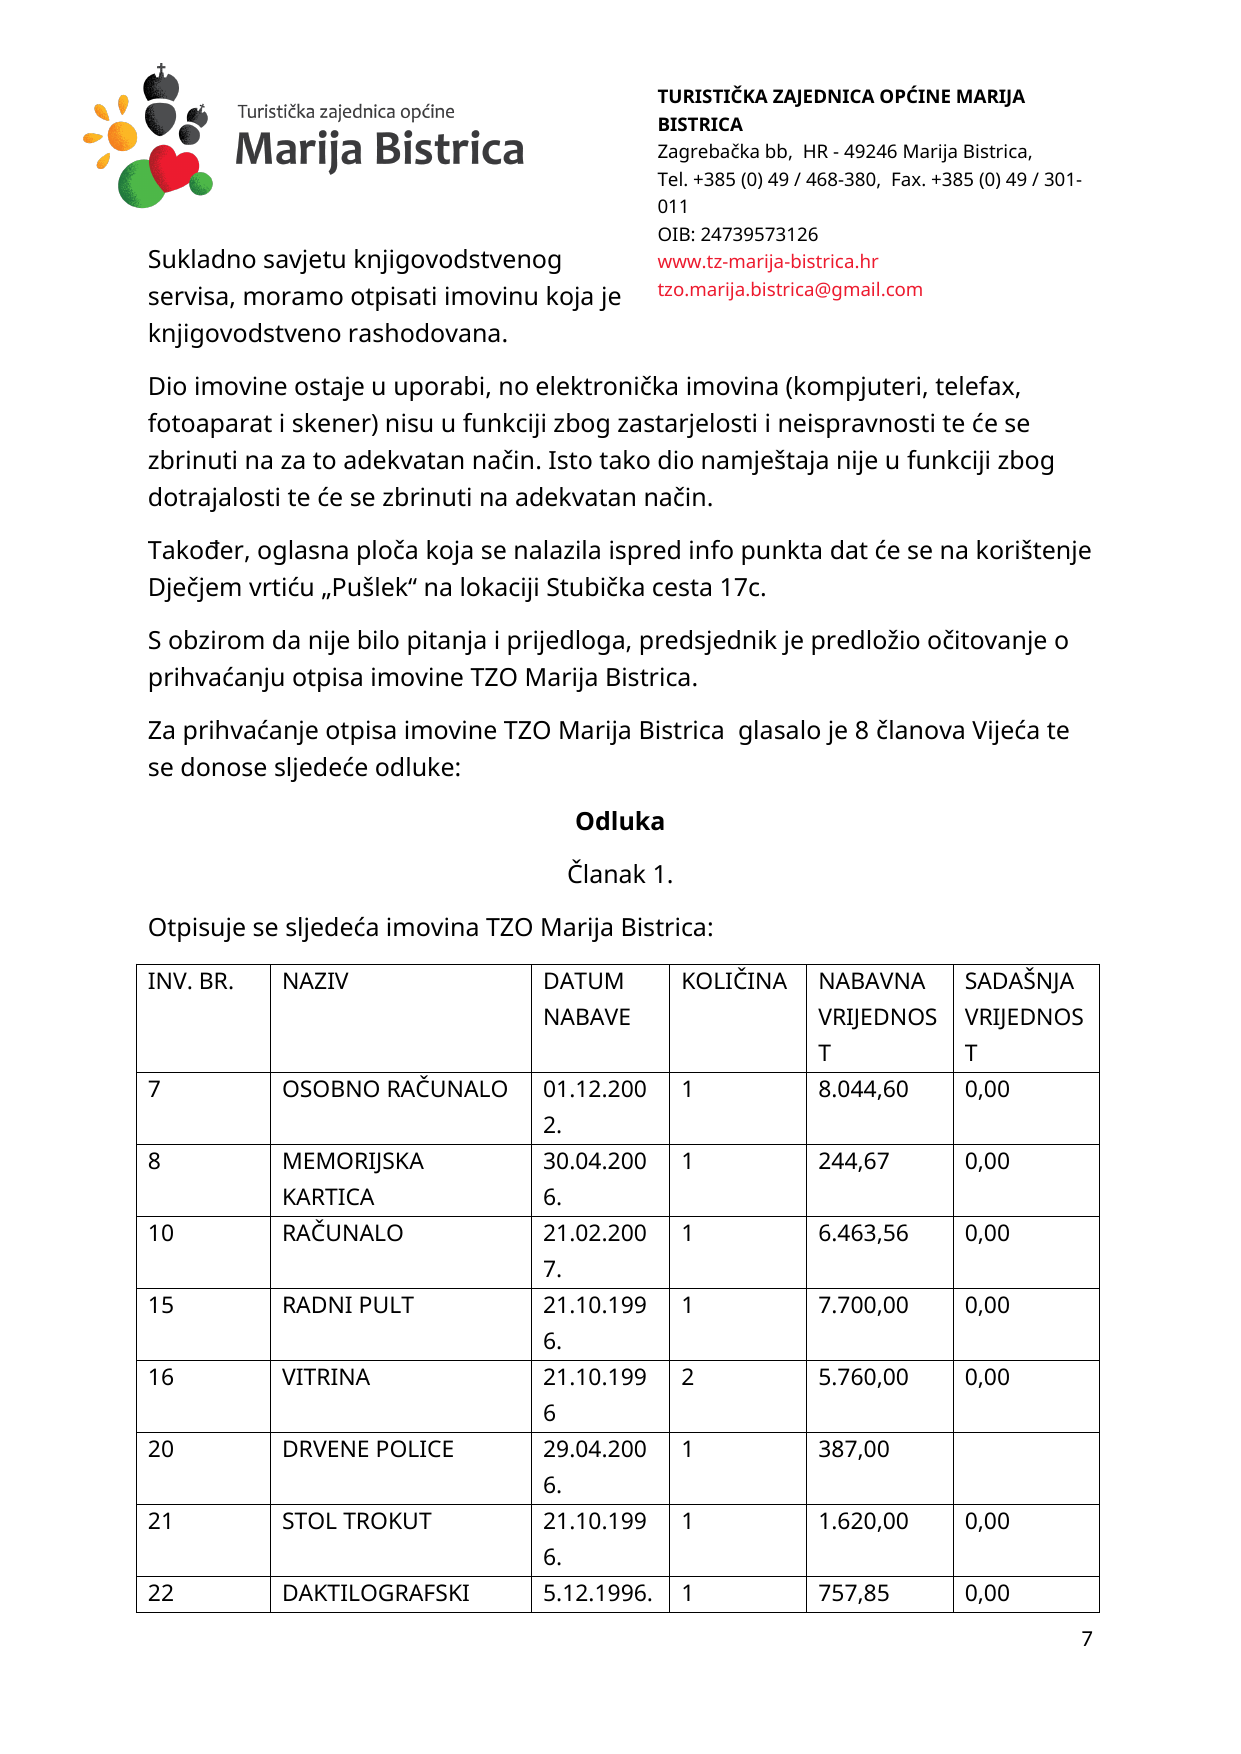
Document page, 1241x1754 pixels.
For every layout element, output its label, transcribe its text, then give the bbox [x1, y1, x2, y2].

table_cell 16 [137, 1361, 270, 1432]
table_cell 5.760,00 [807, 1361, 953, 1432]
table_cell VITRINA [271, 1361, 531, 1432]
table_cell 0,00 [954, 1217, 1099, 1288]
table_header INV. BR. [137, 965, 270, 1072]
table_cell 01.12.2002. [532, 1073, 669, 1144]
table_cell 387,00 [807, 1433, 953, 1504]
table_cell 0,00 [954, 1145, 1099, 1216]
table_cell 0,00 [954, 1289, 1099, 1360]
table_cell 10 [137, 1217, 270, 1288]
text Sukladno savjetu knjigovodstvenog servisa, moramo otpisati imovinu koja je knjigovodstveno rashodovana. [148, 242, 1093, 349]
table_cell RAČUNALO [271, 1217, 531, 1288]
text Otpisuje se sljedeća imovina TZO Marija Bistrica: [148, 910, 1093, 944]
table_cell 1 [670, 1289, 806, 1360]
table_header NAZIV [271, 965, 531, 1072]
table_cell RADNI PULT [271, 1289, 531, 1360]
table_cell 0,00 [954, 1505, 1099, 1576]
picture [45, 12, 571, 263]
text Članak 1. [148, 857, 1093, 891]
table_cell DRVENE POLICE [271, 1433, 531, 1504]
table_cell 20 [137, 1433, 270, 1504]
table_cell 8.044,60 [807, 1073, 953, 1144]
table_cell 0,00 [954, 1073, 1099, 1144]
table_cell [954, 1433, 1099, 1504]
table_cell 757,85 [807, 1577, 953, 1612]
text Za prihvaćanje otpisa imovine TZO Marija Bistrica glasalo je 8 članova Vijeća te se donose sljedeće odluke: [148, 713, 1093, 784]
table_cell 1 [670, 1433, 806, 1504]
table_cell 15 [137, 1289, 270, 1360]
table_cell 29.04.2006. [532, 1433, 669, 1504]
table_cell 7.700,00 [807, 1289, 953, 1360]
table_cell 1 [670, 1073, 806, 1144]
table_cell 1 [670, 1217, 806, 1288]
table_cell 6.463,56 [807, 1217, 953, 1288]
text S obzirom da nije bilo pitanja i prijedloga, predsjednik je predložio očitovanje o prihvaćanju otpisa imovine TZO Marija Bistrica. [148, 623, 1093, 694]
table_cell 1.620,00 [807, 1505, 953, 1576]
table_cell 1 [670, 1577, 806, 1612]
table_cell 30.04.2006. [532, 1145, 669, 1216]
table_cell 0,00 [954, 1577, 1099, 1612]
table_cell 5.12.1996. [532, 1577, 669, 1612]
table_cell 0,00 [954, 1361, 1099, 1432]
table_cell 21.10.1996. [532, 1289, 669, 1360]
table_header NABAVNA VRIJEDNOST [807, 965, 953, 1072]
table_cell 7 [137, 1073, 270, 1144]
table_header SADAŠNJA VRIJEDNOST [954, 965, 1099, 1072]
table_cell 244,67 [807, 1145, 953, 1216]
table_cell STOL TROKUT [271, 1505, 531, 1576]
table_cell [271, 1577, 531, 1612]
table_cell OSOBNO RAČUNALO [271, 1073, 531, 1144]
table_cell 1 [670, 1145, 806, 1216]
text Također, oglasna ploča koja se nalazila ispred info punkta dat će se na korištenje Dječjem vrtiću „Pušlek“ na lokaciji Stubička cesta 17c. [148, 533, 1093, 603]
text Dio imovine ostaje u uporabi, no elektronička imovina (kompjuteri, telefax, fotoaparat i skener) nisu u funkciji zbog zastarjelosti i neispravnosti te će se zbrinuti na za to adekvatan način. Isto tako dio namještaja nije u funkciji zbog dotrajalosti te će se zbrinuti na adekvatan način. [148, 369, 1093, 513]
table_cell 21 [137, 1505, 270, 1576]
table_cell 1 [670, 1505, 806, 1576]
table_cell 2 [670, 1361, 806, 1432]
table_cell 21.02.2007. [532, 1217, 669, 1288]
table_header DATUM NABAVE [532, 965, 669, 1072]
table_cell 21.10.1996. [532, 1505, 669, 1576]
table_header KOLIČINA [670, 965, 806, 1072]
table_cell 21.10.1996 [532, 1361, 669, 1432]
table_cell MEMORIJSKA KARTICA [271, 1145, 531, 1216]
table_cell 22 [137, 1577, 270, 1612]
text Odluka [148, 803, 1093, 837]
table_cell 8 [137, 1145, 270, 1216]
